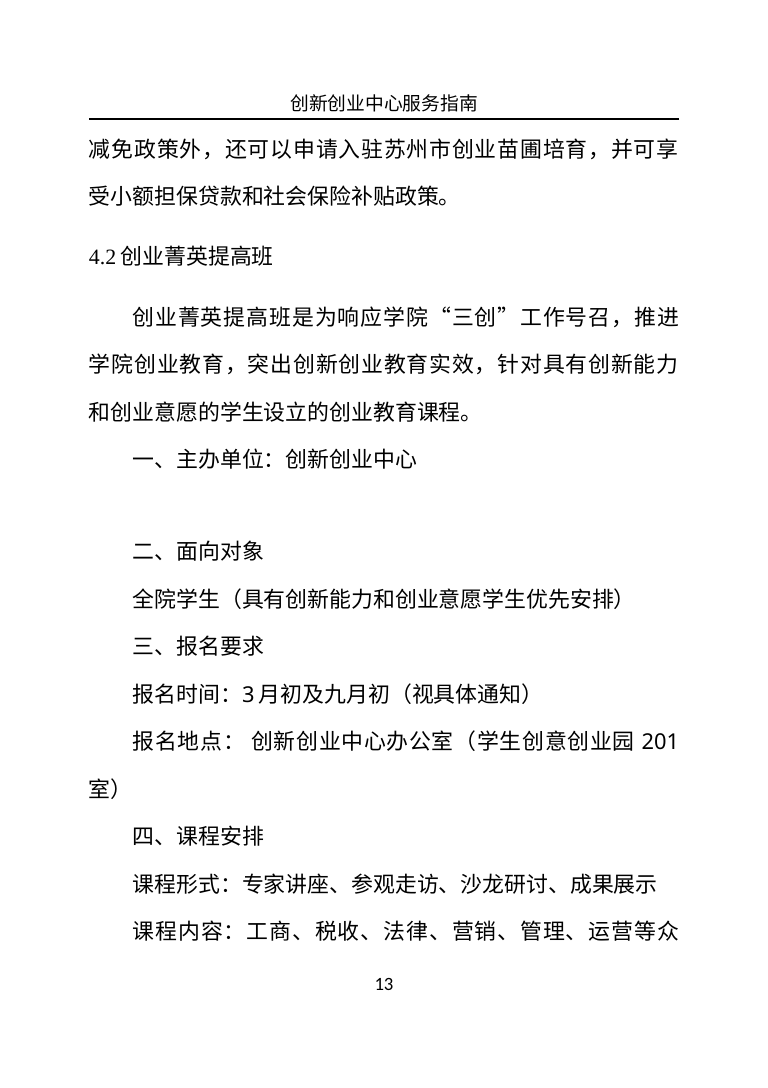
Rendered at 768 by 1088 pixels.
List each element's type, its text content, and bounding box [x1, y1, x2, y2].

text 二、面向对象 [89, 534, 679, 566]
text 全院学生（具有创新能力和创业意愿学生优先安排） [89, 582, 679, 613]
text 四、课程安排 [89, 819, 679, 851]
text 创业菁英提高班是为响应学院“三创”工作号召，推进学院创业教育，突出创新创业教育实效，针对具有创新能力和创业意愿的学生设立的创业教育课程。 [89, 299, 679, 426]
text 课程形式：专家讲座、参观走访、沙龙研讨、成果展示 [89, 867, 679, 898]
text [89, 132, 679, 211]
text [89, 914, 679, 946]
text 报名时间：3月初及九月初（视具体通知） [89, 677, 679, 708]
text 三、报名要求 [89, 629, 679, 661]
text 报名地点： 创新创业中心办公室（学生创意创业园201室） [89, 724, 679, 803]
text 一、主办单位：创新创业中心 [89, 442, 679, 474]
text 4.2创业菁英提高班 [89, 239, 679, 271]
